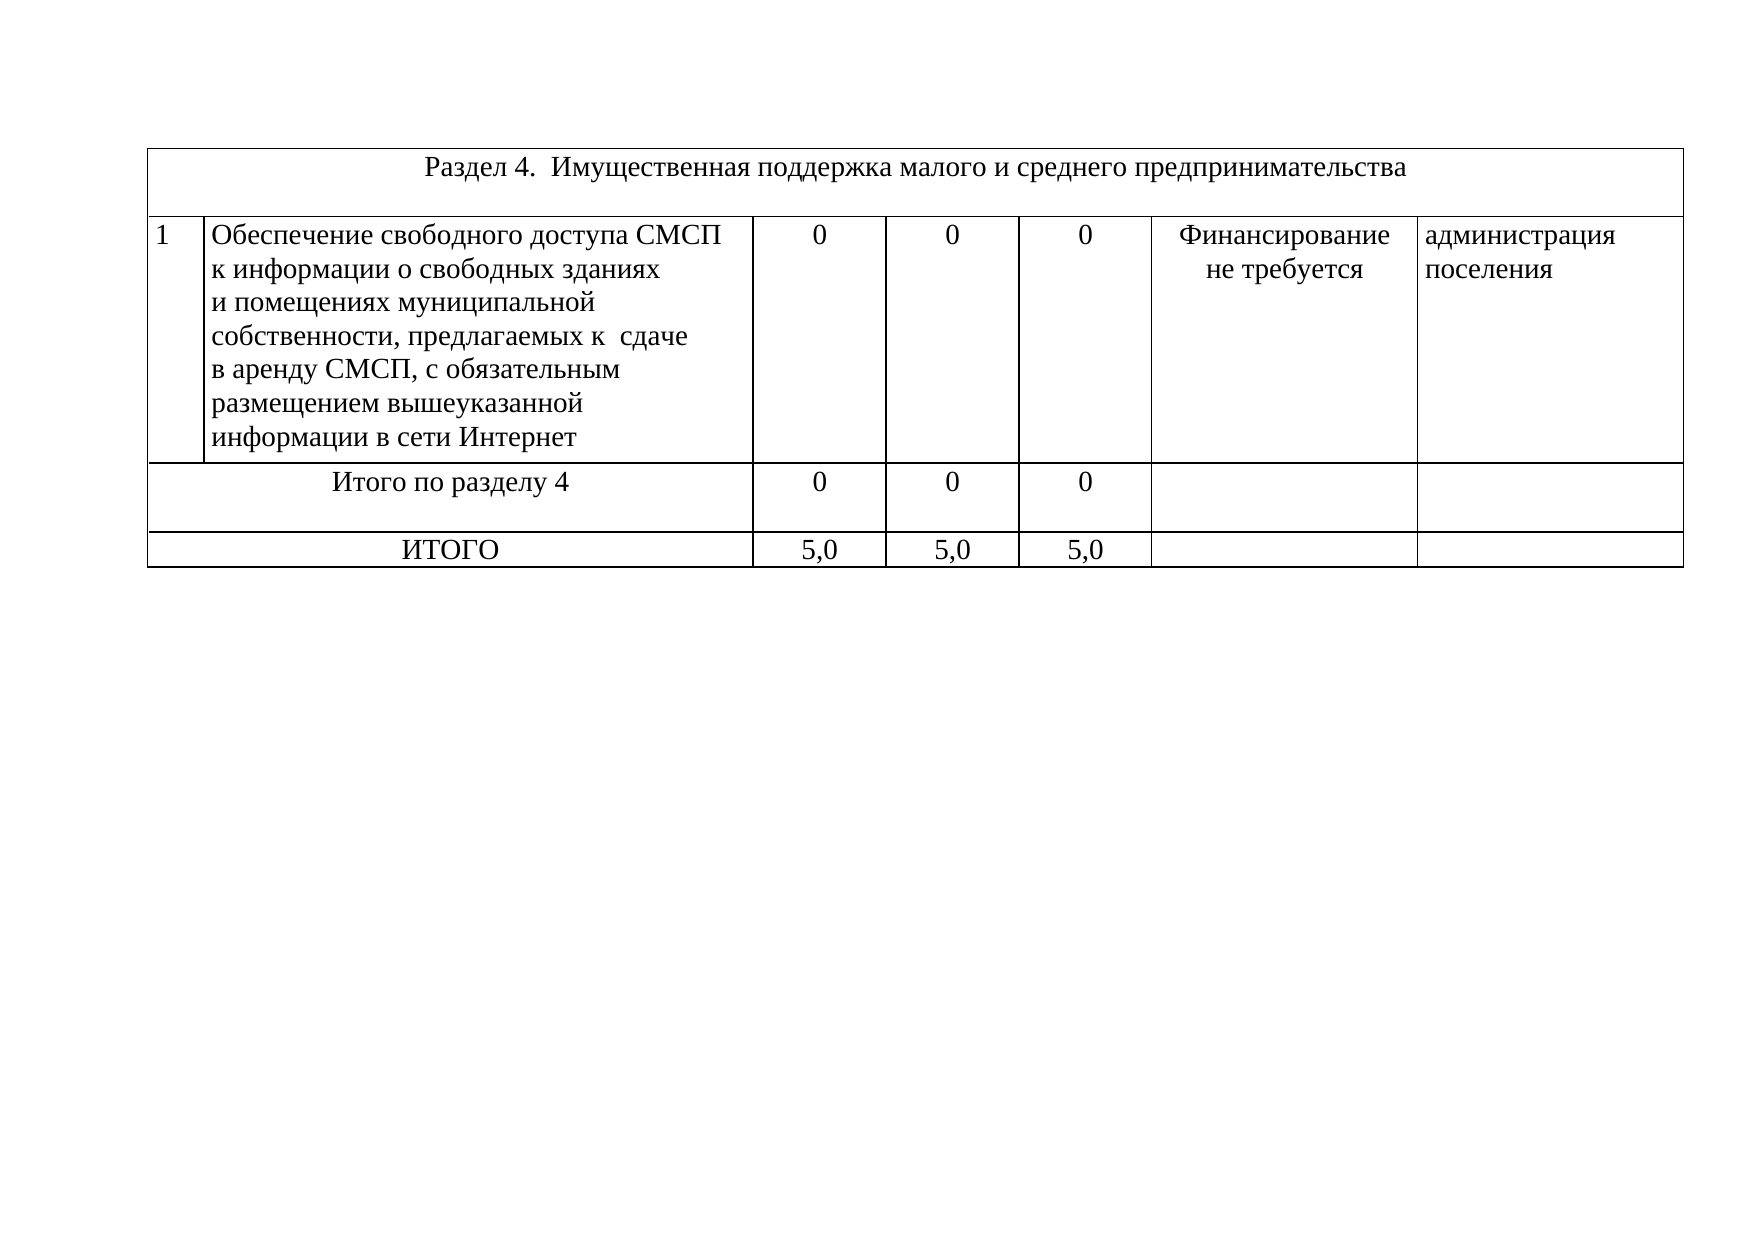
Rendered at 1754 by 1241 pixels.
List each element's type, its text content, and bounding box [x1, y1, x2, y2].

table_cell [1152, 464, 1417, 531]
table_cell [1152, 533, 1417, 566]
table_cell 0 [754, 464, 885, 531]
table_cell [1418, 533, 1683, 566]
table_cell Раздел 4. Имущественная поддержка малого и среднего предпринимательства [148, 149, 1683, 216]
table_cell Итого по разделу 4 [148, 463, 752, 531]
table_cell ИТОГО [148, 532, 752, 566]
table_cell 5,0 [754, 533, 885, 566]
table_cell Финансирование не требуется [1152, 217, 1417, 462]
table_cell 5,0 [887, 533, 1018, 566]
table_cell 0 [754, 217, 885, 462]
table_cell 1 [148, 217, 203, 462]
table_cell 0 [887, 217, 1018, 462]
table_cell 0 [1020, 217, 1151, 462]
table_cell [1418, 464, 1683, 531]
table_cell 5,0 [1020, 533, 1151, 566]
table_cell 0 [1020, 464, 1151, 531]
table_cell администрация поселения [1418, 217, 1683, 462]
table_cell 0 [887, 464, 1018, 531]
table_cell Обеспечение свободного доступа СМСП к информации о свободных зданиях и помещениях муниципальной собственности, предлагаемых к сдаче в аренду СМСП, с обязательным размещением вышеуказанной информации в сети Интернет [205, 217, 752, 462]
